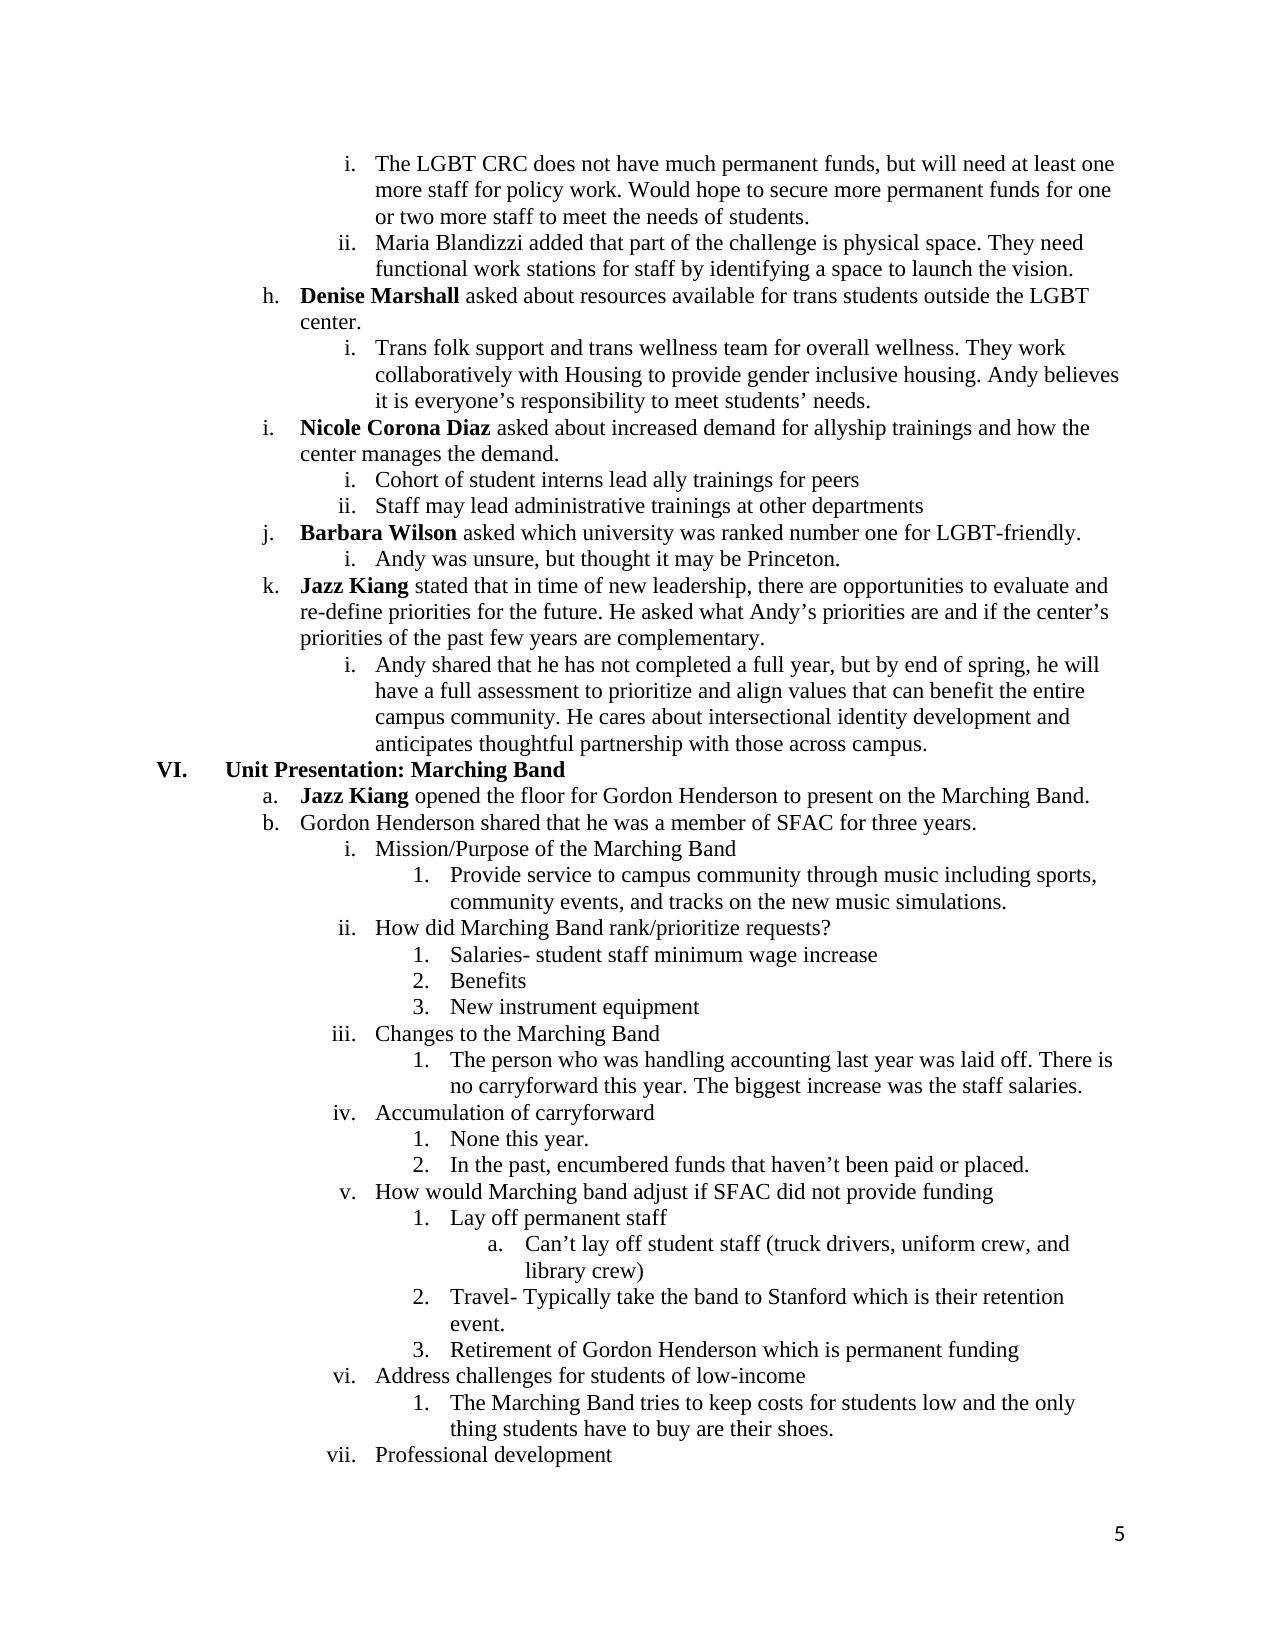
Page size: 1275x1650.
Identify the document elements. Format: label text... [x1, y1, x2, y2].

list Denise Marshall asked about resources available for trans students outside the LGBT center. [262, 282, 1125, 334]
list Trans folk support and trans wellness team for overall wellness. They work collaboratively with Housing to provide gender inclusive housing. Andy believes it is everyone’s responsibility to meet students’ needs. [356, 334, 1125, 413]
list Retirement of Gordon Henderson which is permanent funding [412, 1336, 1125, 1362]
list Salaries- student staff minimum wage increase [412, 941, 1125, 967]
list The LGBT CRC does not have much permanent funds, but will need at least one more staff for policy work. Would hope to secure more permanent funds for one or two more staff to meet the needs of students. [356, 150, 1125, 229]
list Andy was unsure, but thought it may be Princeton. [356, 545, 1125, 572]
list Can’t lay off student staff (truck drivers, uniform crew, and library crew) [487, 1231, 1125, 1283]
list How would Marching band adjust if SFAC did not provide funding [356, 1178, 1125, 1204]
list The Marching Band tries to keep costs for students low and the only thing students have to buy are their shoes. [412, 1389, 1125, 1441]
list Barbara Wilson asked which university was ranked number one for LGBT-friendly. [262, 519, 1125, 545]
list Accumulation of carryforward [356, 1099, 1125, 1125]
list How did Marching Band rank/prioritize requests? [356, 914, 1125, 941]
list Mission/Purpose of the Marching Band [356, 835, 1125, 862]
list Maria Blandizzi added that part of the challenge is physical space. They need functional work stations for staff by identifying a space to launch the vision. [356, 229, 1125, 282]
list Travel- Typically take the band to Stanford which is their retention event. [412, 1283, 1125, 1336]
list Address challenges for students of low-income [356, 1362, 1125, 1389]
list Nicole Corona Diaz asked about increased demand for allyship trainings and how the center manages the demand. [262, 413, 1125, 466]
list Benefits [412, 967, 1125, 993]
list Professional development [356, 1441, 1125, 1468]
list Unit Presentation: Marching Band [187, 756, 1125, 782]
list Changes to the Marching Band [356, 1020, 1125, 1046]
list Jazz Kiang opened the floor for Gordon Henderson to present on the Marching Band. [262, 782, 1125, 809]
list Jazz Kiang stated that in time of new leadership, there are opportunities to evaluate and re-define priorities for the future. He asked what Andy’s priorities are and if the center’s priorities of the past few years are complementary. [262, 572, 1125, 651]
list Gordon Henderson shared that he was a member of SFAC for three years. [262, 809, 1125, 835]
list Staff may lead administrative trainings at other departments [356, 493, 1125, 519]
list Cohort of student interns lead ally trainings for peers [356, 466, 1125, 493]
list New instrument equipment [412, 993, 1125, 1020]
list Provide service to campus community through music including sports, community events, and tracks on the new music simulations. [412, 862, 1125, 914]
list None this year. [412, 1125, 1125, 1151]
list Lay off permanent staff [412, 1204, 1125, 1231]
list In the past, encumbered funds that haven’t been paid or placed. [412, 1151, 1125, 1178]
list The person who was handling accounting last year was laid off. There is no carryforward this year. The biggest increase was the staff salaries. [412, 1046, 1125, 1099]
list Andy shared that he has not completed a full year, but by end of spring, he will have a full assessment to prioritize and align values that can benefit the entire campus community. He cares about intersectional identity development and anticipates thoughtful partnership with those across campus. [356, 651, 1125, 756]
